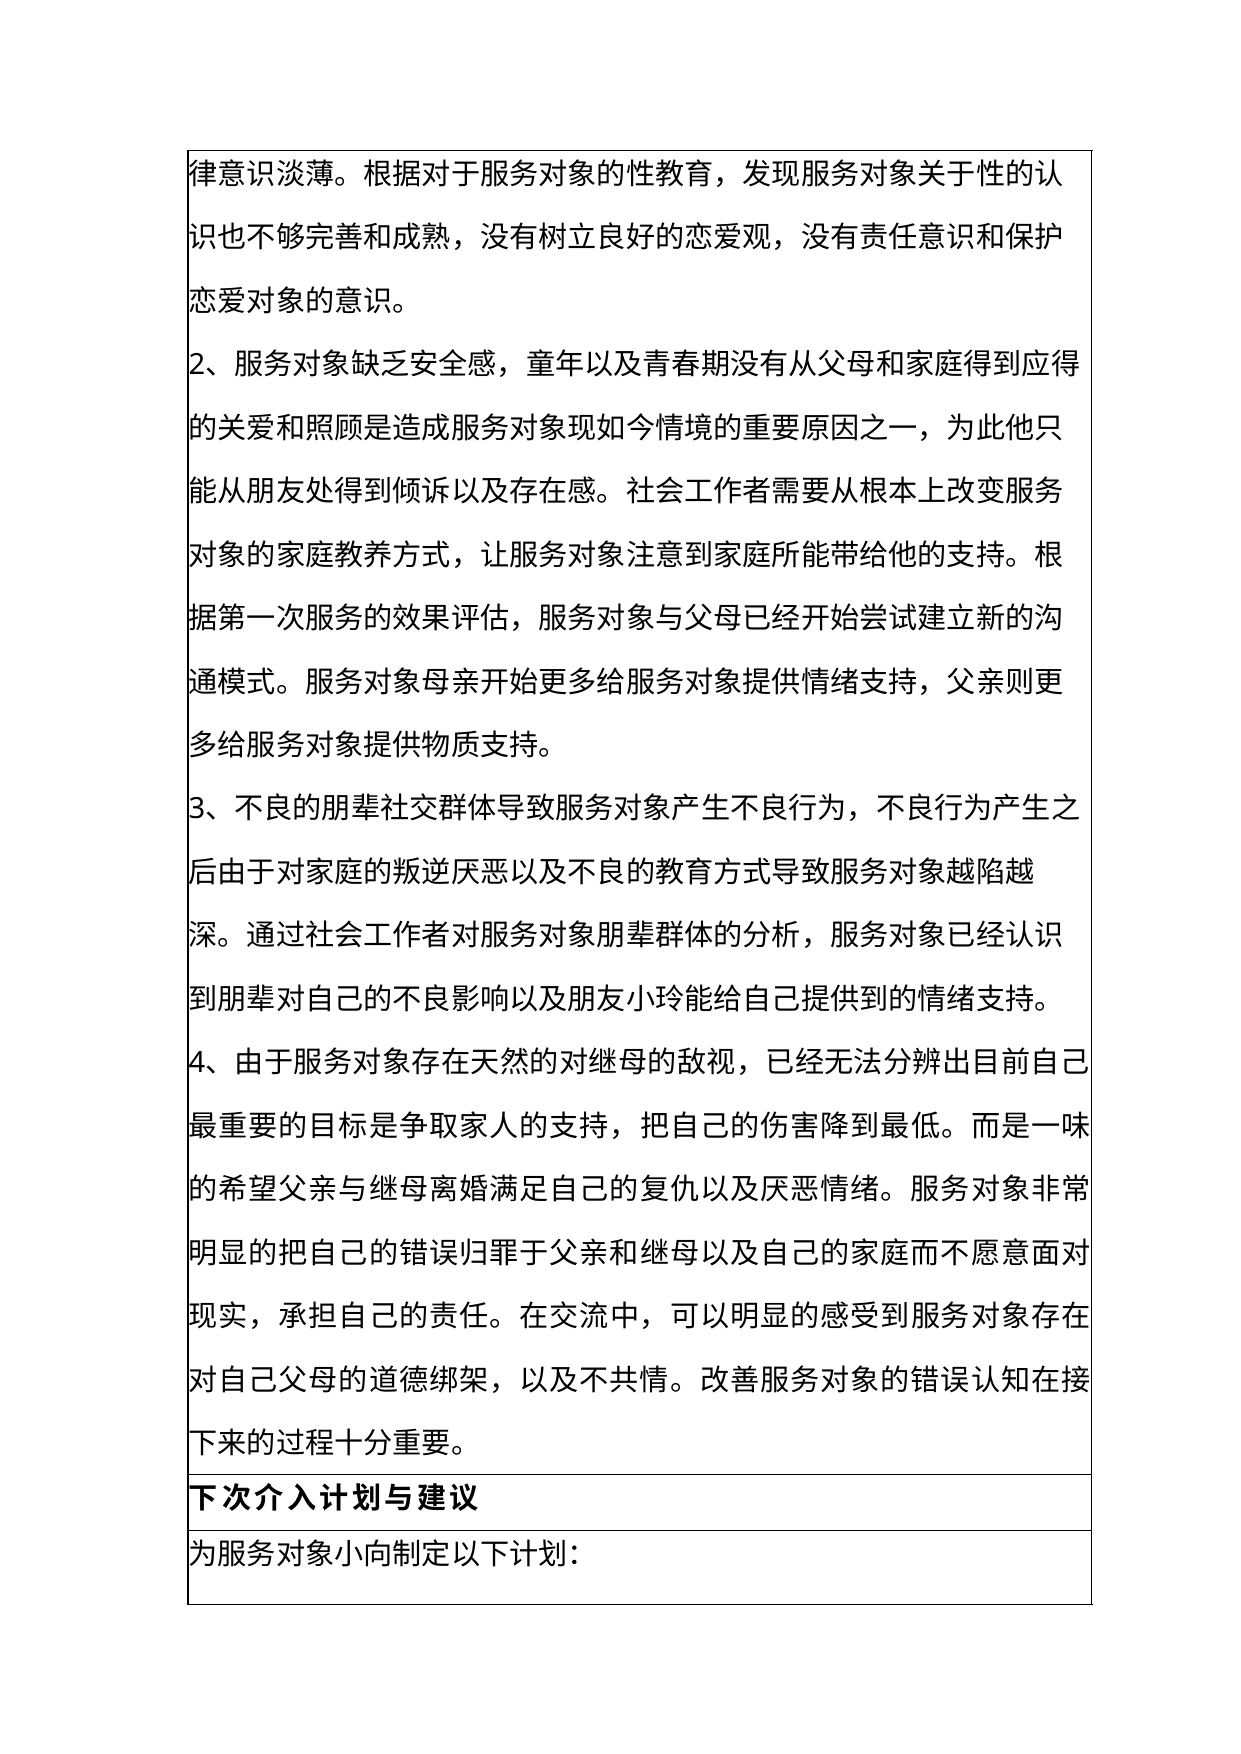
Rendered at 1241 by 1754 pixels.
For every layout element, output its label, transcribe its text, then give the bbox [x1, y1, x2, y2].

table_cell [189, 1531, 1091, 1603]
table_cell 下 次 介 入 计 划 与 建 议 [189, 1475, 1091, 1530]
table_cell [189, 151, 1091, 1474]
